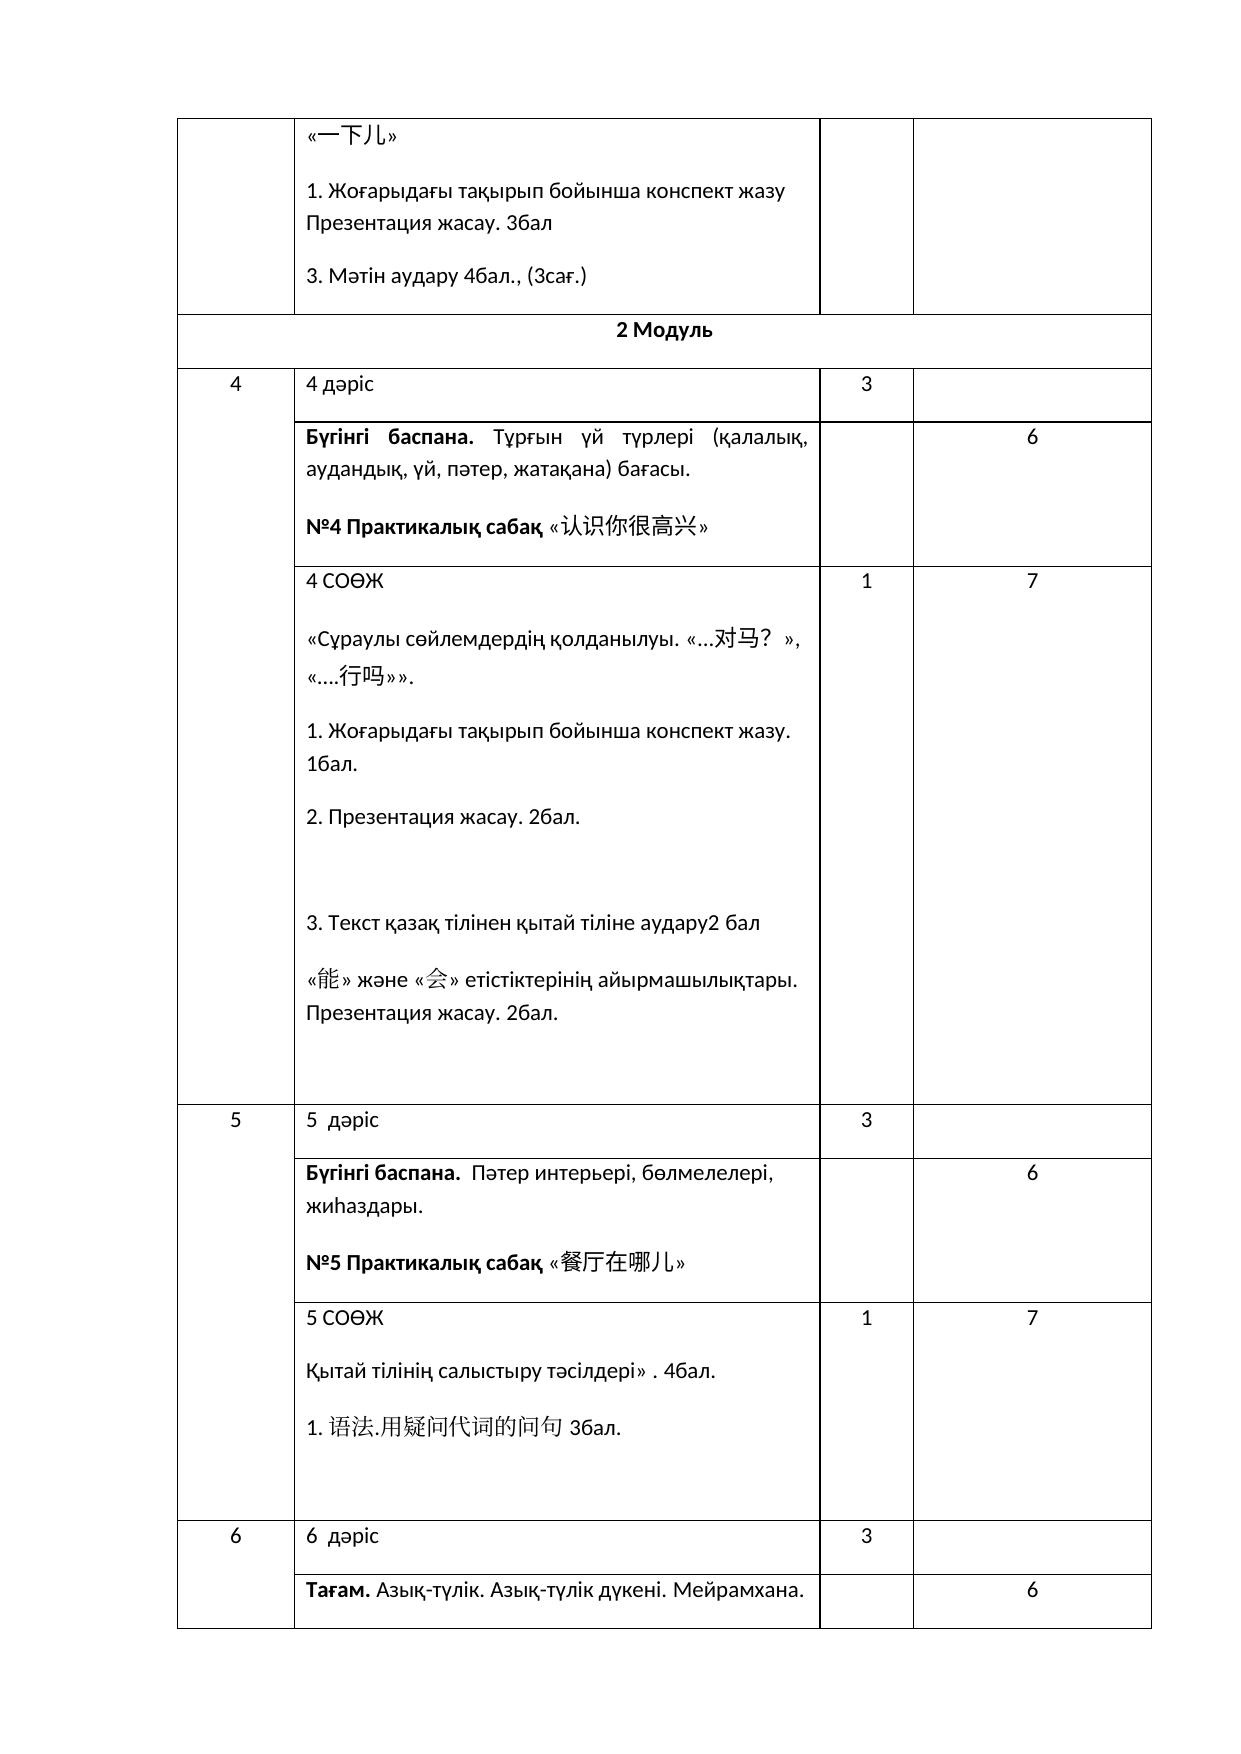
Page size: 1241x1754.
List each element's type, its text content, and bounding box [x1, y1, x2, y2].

table_cell 7 [914, 1303, 1151, 1520]
table_cell 6 [178, 1521, 294, 1628]
table_cell 5 дәріс [295, 1105, 819, 1157]
table_cell 6 [914, 1575, 1151, 1628]
table_cell 3 [821, 369, 913, 421]
table_cell 5 [178, 1105, 294, 1520]
table_cell 6 [914, 1159, 1151, 1302]
table_cell 1 [821, 567, 913, 1104]
table_cell 4 СОӨЖ «Сұраулы сөйлемдердің қолданылуы. «...对马？», «….行吗»». 1. Жоғарыдағы тақырып бойынша конспект жазу. 1бал. 2. Презентация жасау. 2бал. 3. Текст қазақ тілінен қытай тіліне аудару2 бал «能» және «会» етістіктерінің айырмашылықтары. Презентация жасау. 2бал. [295, 567, 819, 1104]
table_cell [821, 1575, 913, 1628]
table_cell [914, 369, 1151, 421]
table_cell Бүгінгі баспана. Пәтер интерьері, бөлмелелері, жиhаздары. №5 Практикалық сабақ «餐厅在哪儿» [295, 1159, 819, 1302]
table_cell Бүгінгі баспана. Тұрғын үй түрлері (қалалық, аудандық, үй, пәтер, жатақана) бағасы. №4 Практикалық сабақ «认识你很高兴» [295, 423, 819, 566]
table_cell 1 [821, 1303, 913, 1520]
table_cell 2 Модуль [178, 315, 1151, 368]
table_cell [914, 1521, 1151, 1574]
table_cell 4 [178, 369, 294, 1104]
table_cell 7 [914, 119, 1151, 314]
table_cell 1 [821, 119, 913, 314]
table_cell 7 [914, 567, 1151, 1104]
table_cell 6 дәріс [295, 1521, 819, 1574]
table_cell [295, 1575, 819, 1628]
table_cell 4 дәріс [295, 369, 819, 421]
table_cell 3 [821, 1105, 913, 1157]
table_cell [295, 119, 819, 314]
table_cell 3 [821, 1521, 913, 1574]
table_cell 6 [914, 423, 1151, 566]
table_cell [821, 423, 913, 566]
table_cell [914, 1105, 1151, 1157]
table_cell 5 СОӨЖ Қытай тілінің салыстыру тәсілдері» . 4бал. 1. 语法.用疑问代词的问句 3бал. [295, 1303, 819, 1520]
table_cell [821, 1159, 913, 1302]
